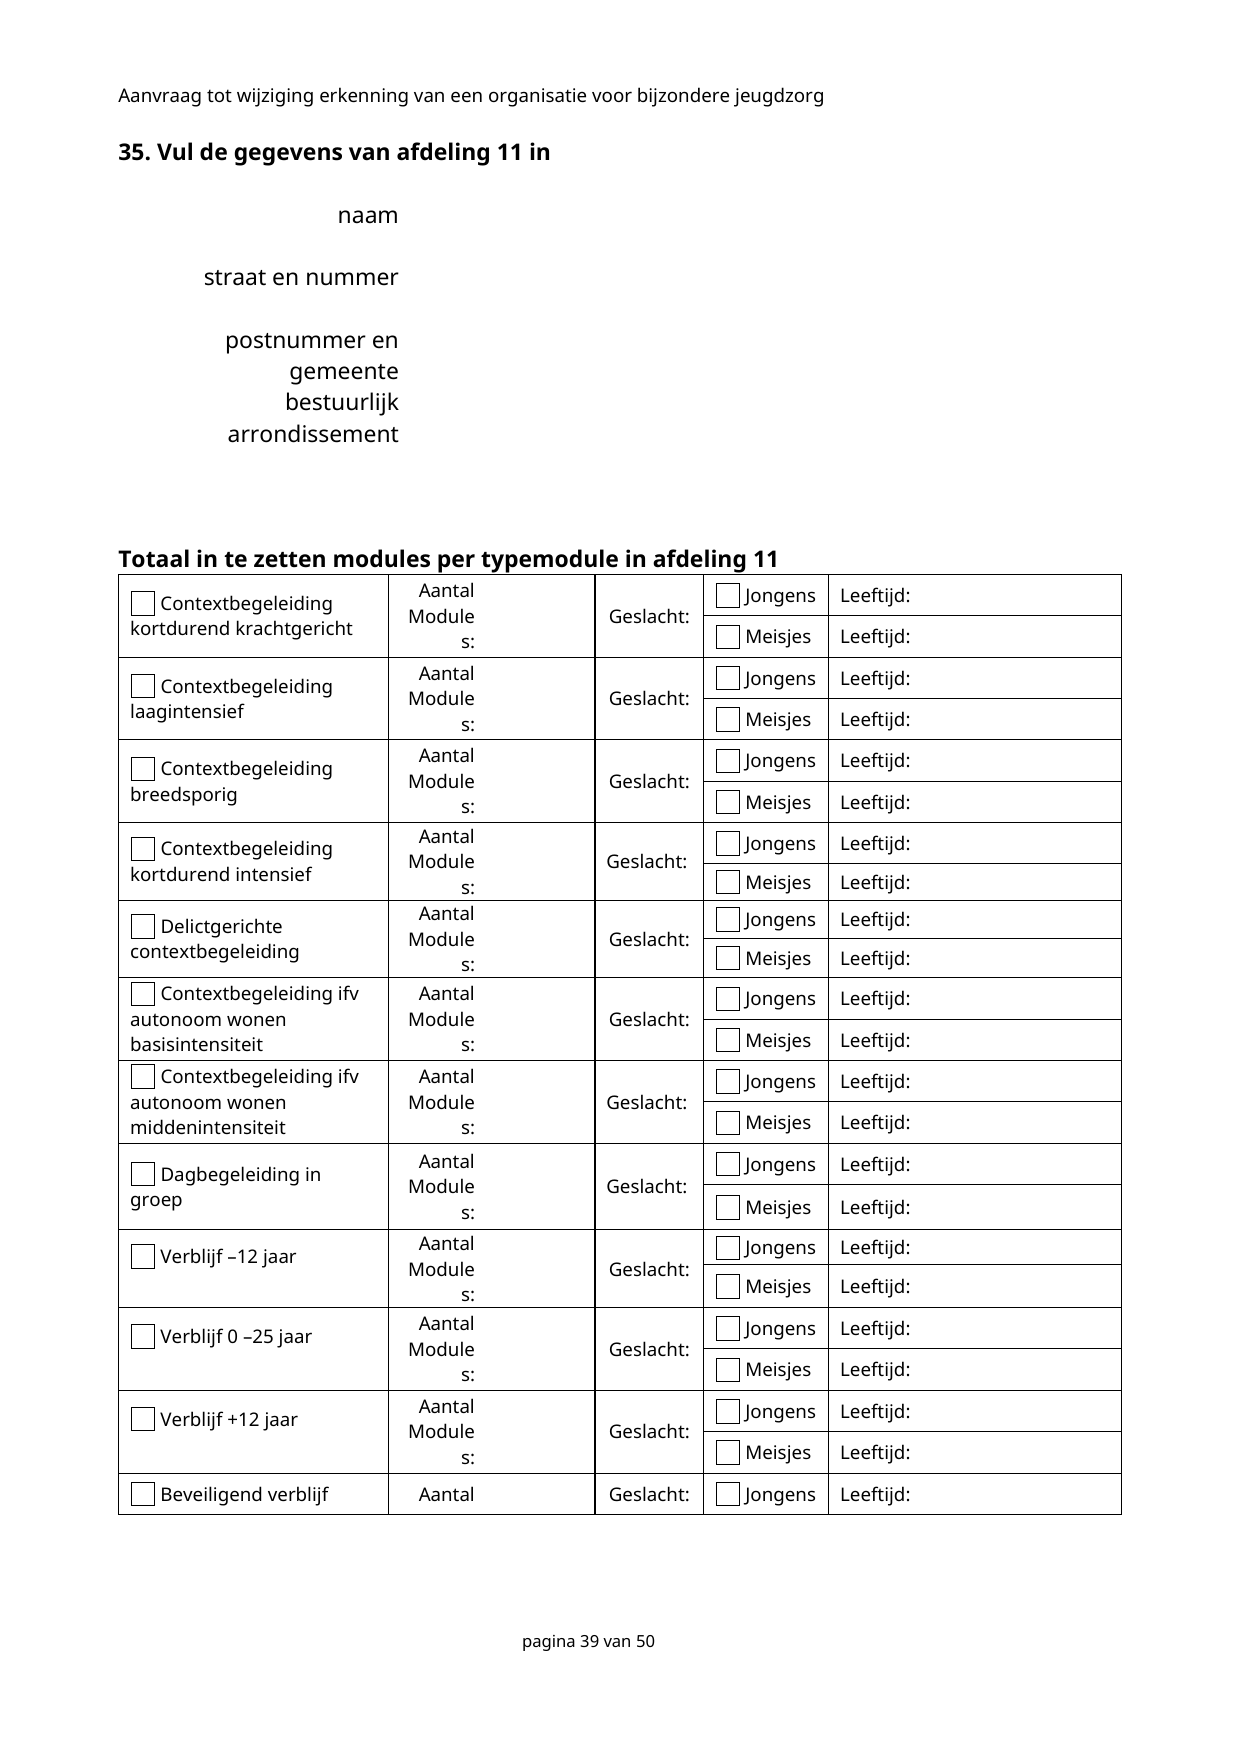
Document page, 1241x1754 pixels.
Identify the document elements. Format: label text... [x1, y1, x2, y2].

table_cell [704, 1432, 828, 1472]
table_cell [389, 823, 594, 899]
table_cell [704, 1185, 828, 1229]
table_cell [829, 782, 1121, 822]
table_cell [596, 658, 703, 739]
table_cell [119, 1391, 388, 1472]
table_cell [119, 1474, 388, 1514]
text Totaal in te zetten modules per typemodule in afdeling 11 [118, 543, 1152, 574]
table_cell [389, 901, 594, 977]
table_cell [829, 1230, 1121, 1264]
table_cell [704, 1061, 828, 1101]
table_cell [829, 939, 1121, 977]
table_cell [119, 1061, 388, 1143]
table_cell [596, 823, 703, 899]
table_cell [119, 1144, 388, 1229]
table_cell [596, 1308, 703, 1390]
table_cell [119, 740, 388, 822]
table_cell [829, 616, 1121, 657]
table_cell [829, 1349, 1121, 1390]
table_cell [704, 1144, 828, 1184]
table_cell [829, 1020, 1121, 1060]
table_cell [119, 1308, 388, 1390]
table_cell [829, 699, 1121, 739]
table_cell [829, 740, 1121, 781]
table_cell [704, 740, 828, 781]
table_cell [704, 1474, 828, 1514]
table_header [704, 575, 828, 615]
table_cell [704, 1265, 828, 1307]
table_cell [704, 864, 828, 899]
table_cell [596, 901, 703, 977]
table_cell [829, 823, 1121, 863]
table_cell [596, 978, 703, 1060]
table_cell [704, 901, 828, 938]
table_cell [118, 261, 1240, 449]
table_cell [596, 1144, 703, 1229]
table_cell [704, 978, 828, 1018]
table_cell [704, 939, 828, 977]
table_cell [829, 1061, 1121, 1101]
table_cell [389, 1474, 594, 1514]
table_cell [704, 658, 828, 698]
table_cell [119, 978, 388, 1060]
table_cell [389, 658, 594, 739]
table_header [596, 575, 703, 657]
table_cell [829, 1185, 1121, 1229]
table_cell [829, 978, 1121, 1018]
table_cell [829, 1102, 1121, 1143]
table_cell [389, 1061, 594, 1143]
text 35. Vul de gegevens van afdeling 11 in [118, 136, 1152, 168]
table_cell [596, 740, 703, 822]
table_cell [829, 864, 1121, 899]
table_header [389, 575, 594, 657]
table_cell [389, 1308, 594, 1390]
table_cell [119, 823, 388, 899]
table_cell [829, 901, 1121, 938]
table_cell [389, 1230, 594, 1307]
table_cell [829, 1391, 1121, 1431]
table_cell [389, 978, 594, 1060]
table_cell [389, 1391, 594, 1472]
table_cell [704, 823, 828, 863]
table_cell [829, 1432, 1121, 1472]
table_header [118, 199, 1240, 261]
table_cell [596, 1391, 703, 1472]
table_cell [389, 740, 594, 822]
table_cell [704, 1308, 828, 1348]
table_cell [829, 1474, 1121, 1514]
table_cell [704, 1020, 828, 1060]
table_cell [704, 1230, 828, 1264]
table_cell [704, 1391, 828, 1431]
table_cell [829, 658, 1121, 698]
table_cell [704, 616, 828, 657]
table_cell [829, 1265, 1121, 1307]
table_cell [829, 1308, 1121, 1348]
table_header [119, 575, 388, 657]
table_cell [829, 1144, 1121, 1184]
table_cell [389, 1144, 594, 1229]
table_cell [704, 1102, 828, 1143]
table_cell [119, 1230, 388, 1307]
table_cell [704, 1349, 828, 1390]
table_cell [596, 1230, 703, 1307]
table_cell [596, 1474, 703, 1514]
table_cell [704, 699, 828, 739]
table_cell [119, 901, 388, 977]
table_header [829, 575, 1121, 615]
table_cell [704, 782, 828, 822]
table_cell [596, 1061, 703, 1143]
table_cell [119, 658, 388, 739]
